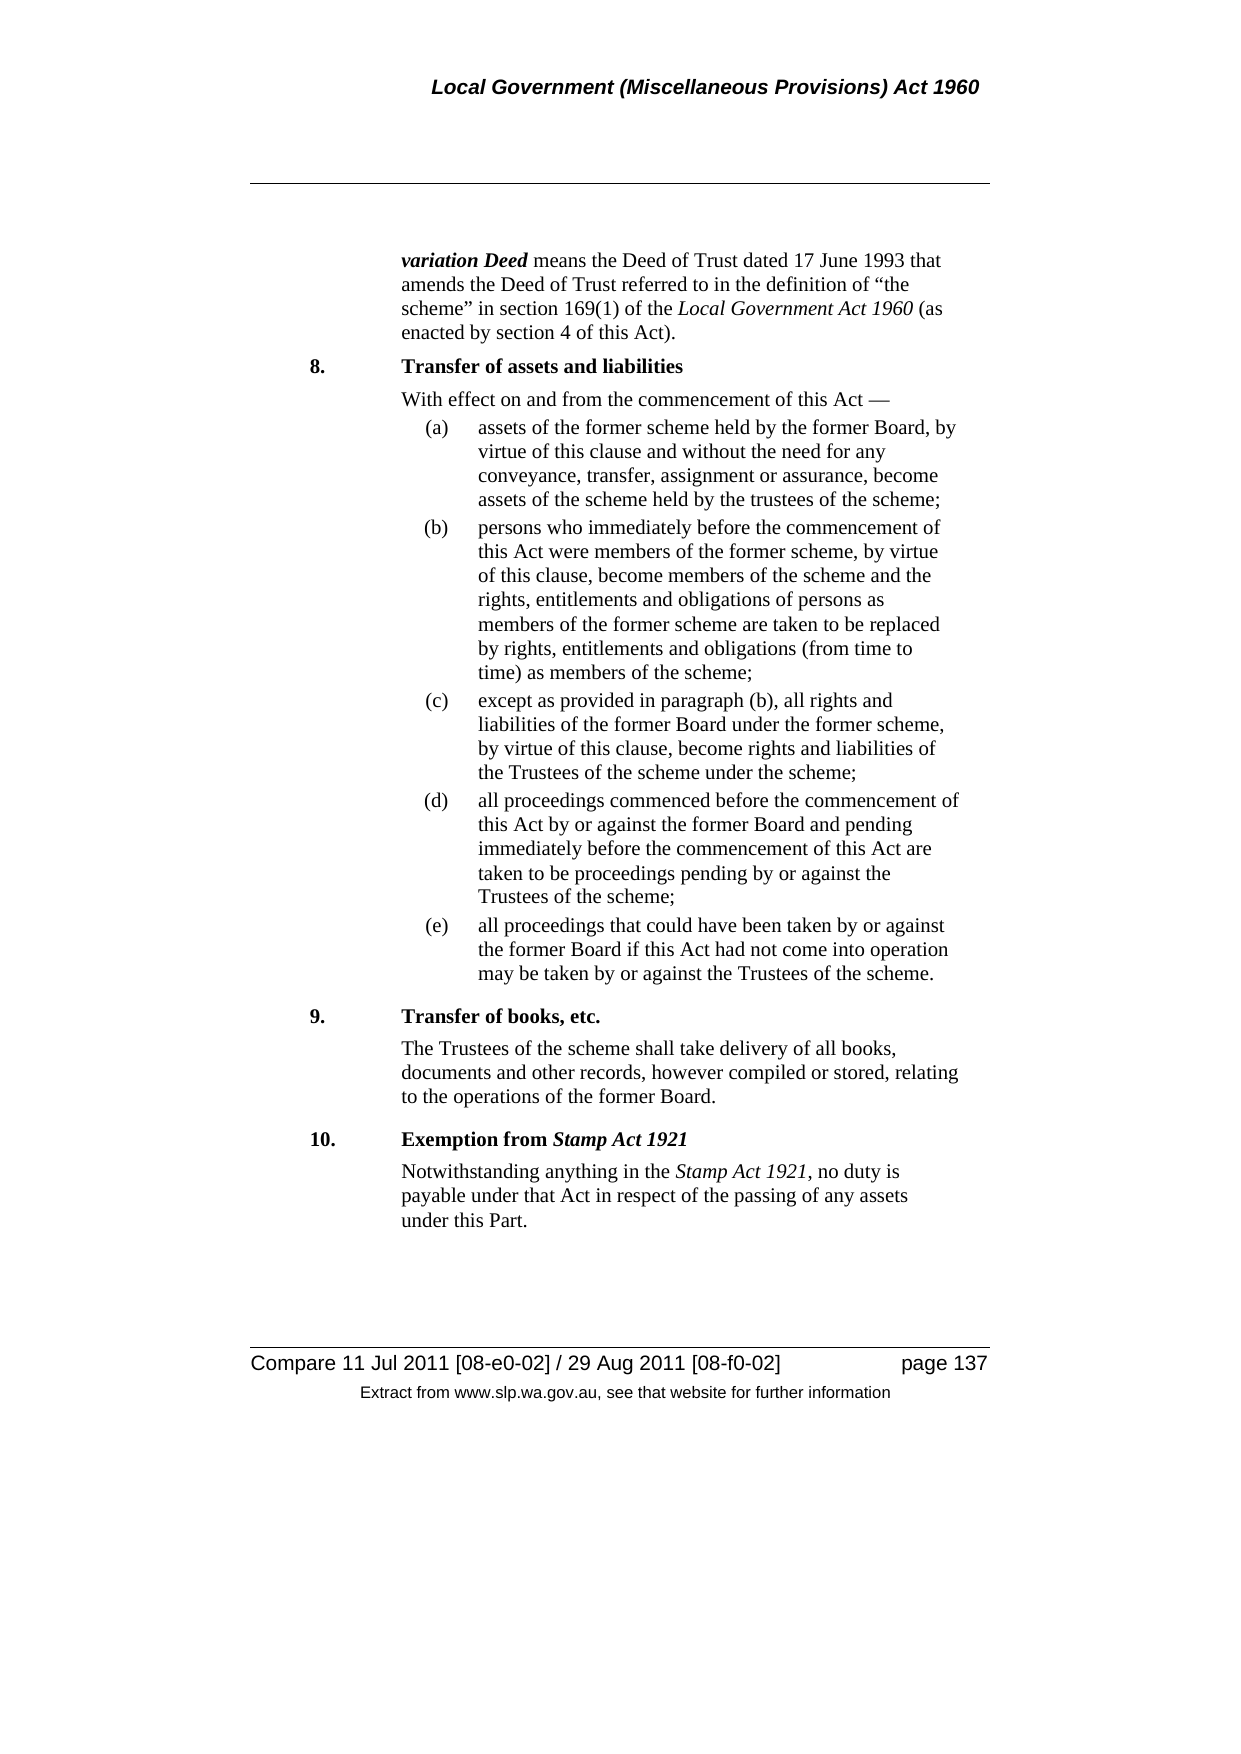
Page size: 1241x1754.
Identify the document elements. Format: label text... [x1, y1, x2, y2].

subtitle 9. Transfer of books, etc. [309, 1004, 960, 1028]
text (a) assets of the former scheme held by the former Board, by virtue of this clause and without the need for any conveyance, transfer, assignment or assurance, become assets of the scheme held by the trustees of the scheme; [389, 415, 960, 511]
text Notwithstanding anything in the Stamp Act 1921, no duty is payable under that Act in respect of the passing of any assets under this Part. [312, 1159, 960, 1232]
text With effect on and from the commencement of this Act — [312, 387, 960, 411]
text (c) except as provided in paragraph (b), all rights and liabilities of the former Board under the former scheme, by virtue of this clause, become rights and liabilities of the Trustees of the scheme under the scheme; [389, 688, 960, 784]
text (d) all proceedings commenced before the commencement of this Act by or against the former Board and pending immediately before the commencement of this Act are taken to be proceedings pending by or against the Trustees of the scheme; [389, 788, 960, 908]
subtitle 10. Exemption from Stamp Act 1921 [309, 1127, 960, 1151]
subtitle 8. Transfer of assets and liabilities [309, 354, 960, 378]
text (e) all proceedings that could have been taken by or against the former Board if this Act had not come into operation may be taken by or against the Trustees of the scheme. [389, 913, 960, 985]
text The Trustees of the scheme shall take delivery of all books, documents and other records, however compiled or stored, relating to the operations of the former Board. [312, 1036, 960, 1108]
text variation Deed means the Deed of Trust dated 17 June 1993 that amends the Deed of Trust referred to in the definition of “the scheme” in section 169(1) of the Local Government Act 1960 (as enacted by section 4 of this Act). [368, 247, 960, 344]
text (b) persons who immediately before the commencement of this Act were members of the former scheme, by virtue of this clause, become members of the scheme and the rights, entitlements and obligations of persons as members of the former scheme are taken to be replaced by rights, entitlements and obligations (from time to time) as members of the scheme; [389, 515, 960, 684]
